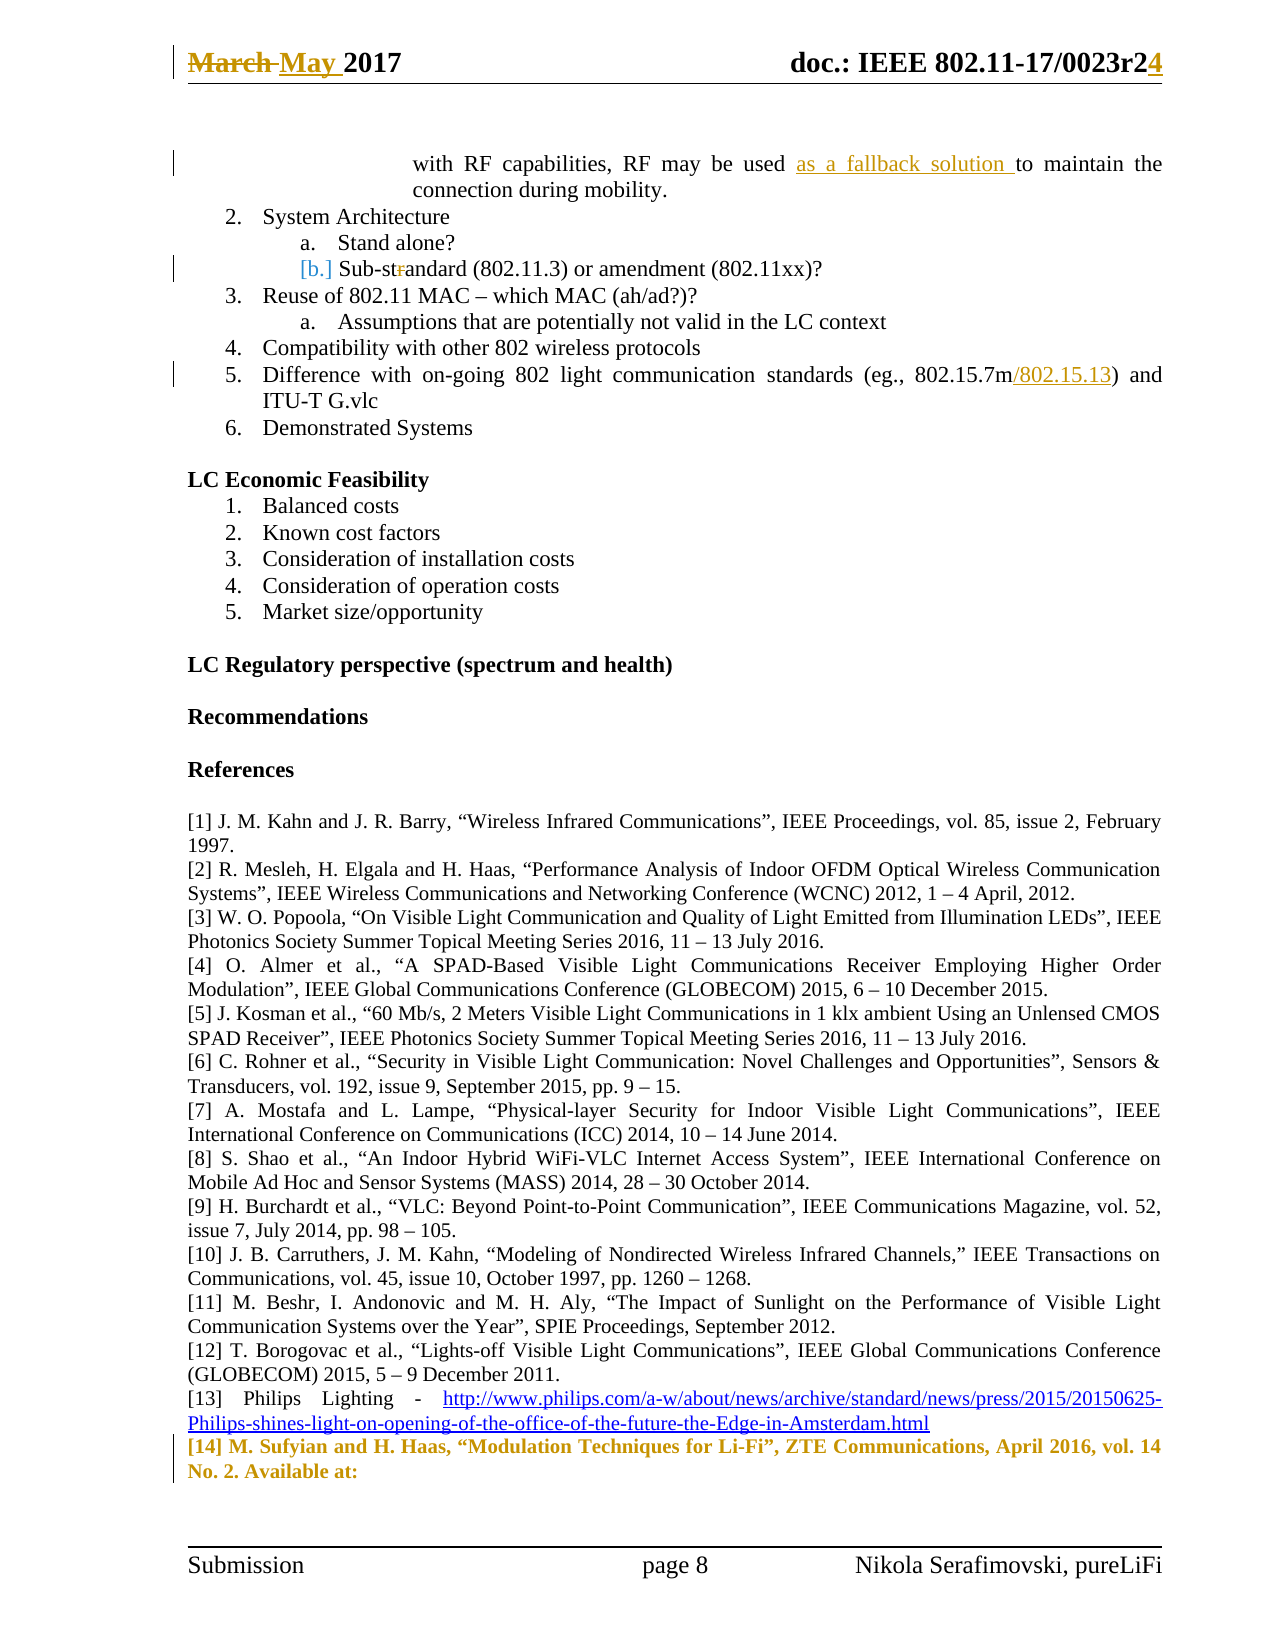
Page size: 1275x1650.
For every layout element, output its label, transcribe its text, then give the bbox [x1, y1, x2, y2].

text Recommendations [187, 703, 1162, 730]
text [1] J. M. Kahn and J. R. Barry, “Wireless Infrared Communications”, IEEE Proceedings, vol. 85, issue 2, February 1997. [187, 809, 1162, 857]
text [3] W. O. Popoola, “On Visible Light Communication and Quality of Light Emitted from Illumination LEDs”, IEEE Photonics Society Summer Topical Meeting Series 2016, 11 – 13 July 2016. [187, 905, 1162, 953]
text [5] J. Kosman et al., “60 Mb/s, 2 Meters Visible Light Communications in 1 klx ambient Using an Unlensed CMOS SPAD Receiver”, IEEE Photonics Society Summer Topical Meeting Series 2016, 11 – 13 July 2016. [187, 1001, 1162, 1049]
list Known cost factors [225, 519, 1162, 545]
text [13] Philips Lighting - http://www.philips.com/a-w/about/news/archive/standard/news/press/2015/20150625-Philips-shines-light-on-opening-of-the-office-of-the-future-the-Edge-in-Amsterdam.html [187, 1386, 1162, 1434]
text LC Regulatory perspective (spectrum and health) [187, 651, 1162, 677]
text [9] H. Burchardt et al., “VLC: Beyond Point-to-Point Communication”, IEEE Communications Magazine, vol. 52, issue 7, July 2014, pp. 98 – 105. [187, 1194, 1162, 1242]
text [7] A. Mostafa and L. Lampe, “Physical-layer Security for Indoor Visible Light Communications”, IEEE International Conference on Communications (ICC) 2014, 10 – 14 June 2014. [187, 1098, 1162, 1146]
list Consideration of installation costs [225, 545, 1162, 572]
text References [187, 756, 1162, 782]
text [14] M. Sufyian and H. Haas, “Modulation Techniques for Li-Fi”, ZTE Communications, April 2016, vol. 14 No. 2. Available at: [187, 1434, 1162, 1483]
list Market size/opportunity [225, 598, 1162, 624]
list Difference with on-going 802 light communication standards (eg., 802.15.7m) and ITU-T G.vlc [225, 361, 1162, 413]
text [2] R. Mesleh, H. Elgala and H. Haas, “Performance Analysis of Indoor OFDM Optical Wireless Communication Systems”, IEEE Wireless Communications and Networking Conference (WCNC) 2012, 1 – 4 April, 2012. [187, 857, 1162, 905]
list Consideration of operation costs [225, 572, 1162, 598]
text LC Economic Feasibility [187, 466, 1162, 493]
list Stand alone? [300, 229, 1162, 255]
list Sub-standard (802.11.3) or amendment (802.11xx)? [300, 255, 1162, 282]
list Compatibility with other 802 wireless protocols [225, 334, 1162, 361]
text [6] C. Rohner et al., “Security in Visible Light Communication: Novel Challenges and Opportunities”, Sensors & Transducers, vol. 192, issue 9, September 2015, pp. 9 – 15. [187, 1049, 1162, 1098]
text [11] M. Beshr, I. Andonovic and M. H. Aly, “The Impact of Sunlight on the Performance of Visible Light Communication Systems over the Year”, SPIE Proceedings, September 2012. [187, 1290, 1162, 1338]
list Reuse of 802.11 MAC – which MAC (ah/ad?)? [225, 282, 1162, 308]
list Balanced costs [225, 493, 1162, 519]
list Assumptions that are potentially not valid in the LC context [300, 308, 1162, 334]
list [394, 150, 1162, 203]
text [4] O. Almer et al., “A SPAD-Based Visible Light Communications Receiver Employing Higher Order Modulation”, IEEE Global Communications Conference (GLOBECOM) 2015, 6 – 10 December 2015. [187, 953, 1162, 1001]
text [10] J. B. Carruthers, J. M. Kahn, “Modeling of Nondirected Wireless Infrared Channels,” IEEE Transactions on Communications, vol. 45, issue 10, October 1997, pp. 1260 – 1268. [187, 1242, 1162, 1290]
list System Architecture [225, 203, 1162, 229]
list Demonstrated Systems [225, 413, 1162, 440]
text [8] S. Shao et al., “An Indoor Hybrid WiFi-VLC Internet Access System”, IEEE International Conference on Mobile Ad Hoc and Sensor Systems (MASS) 2014, 28 – 30 October 2014. [187, 1146, 1162, 1194]
text [12] T. Borogovac et al., “Lights-off Visible Light Communications”, IEEE Global Communications Conference (GLOBECOM) 2015, 5 – 9 December 2011. [187, 1338, 1162, 1386]
